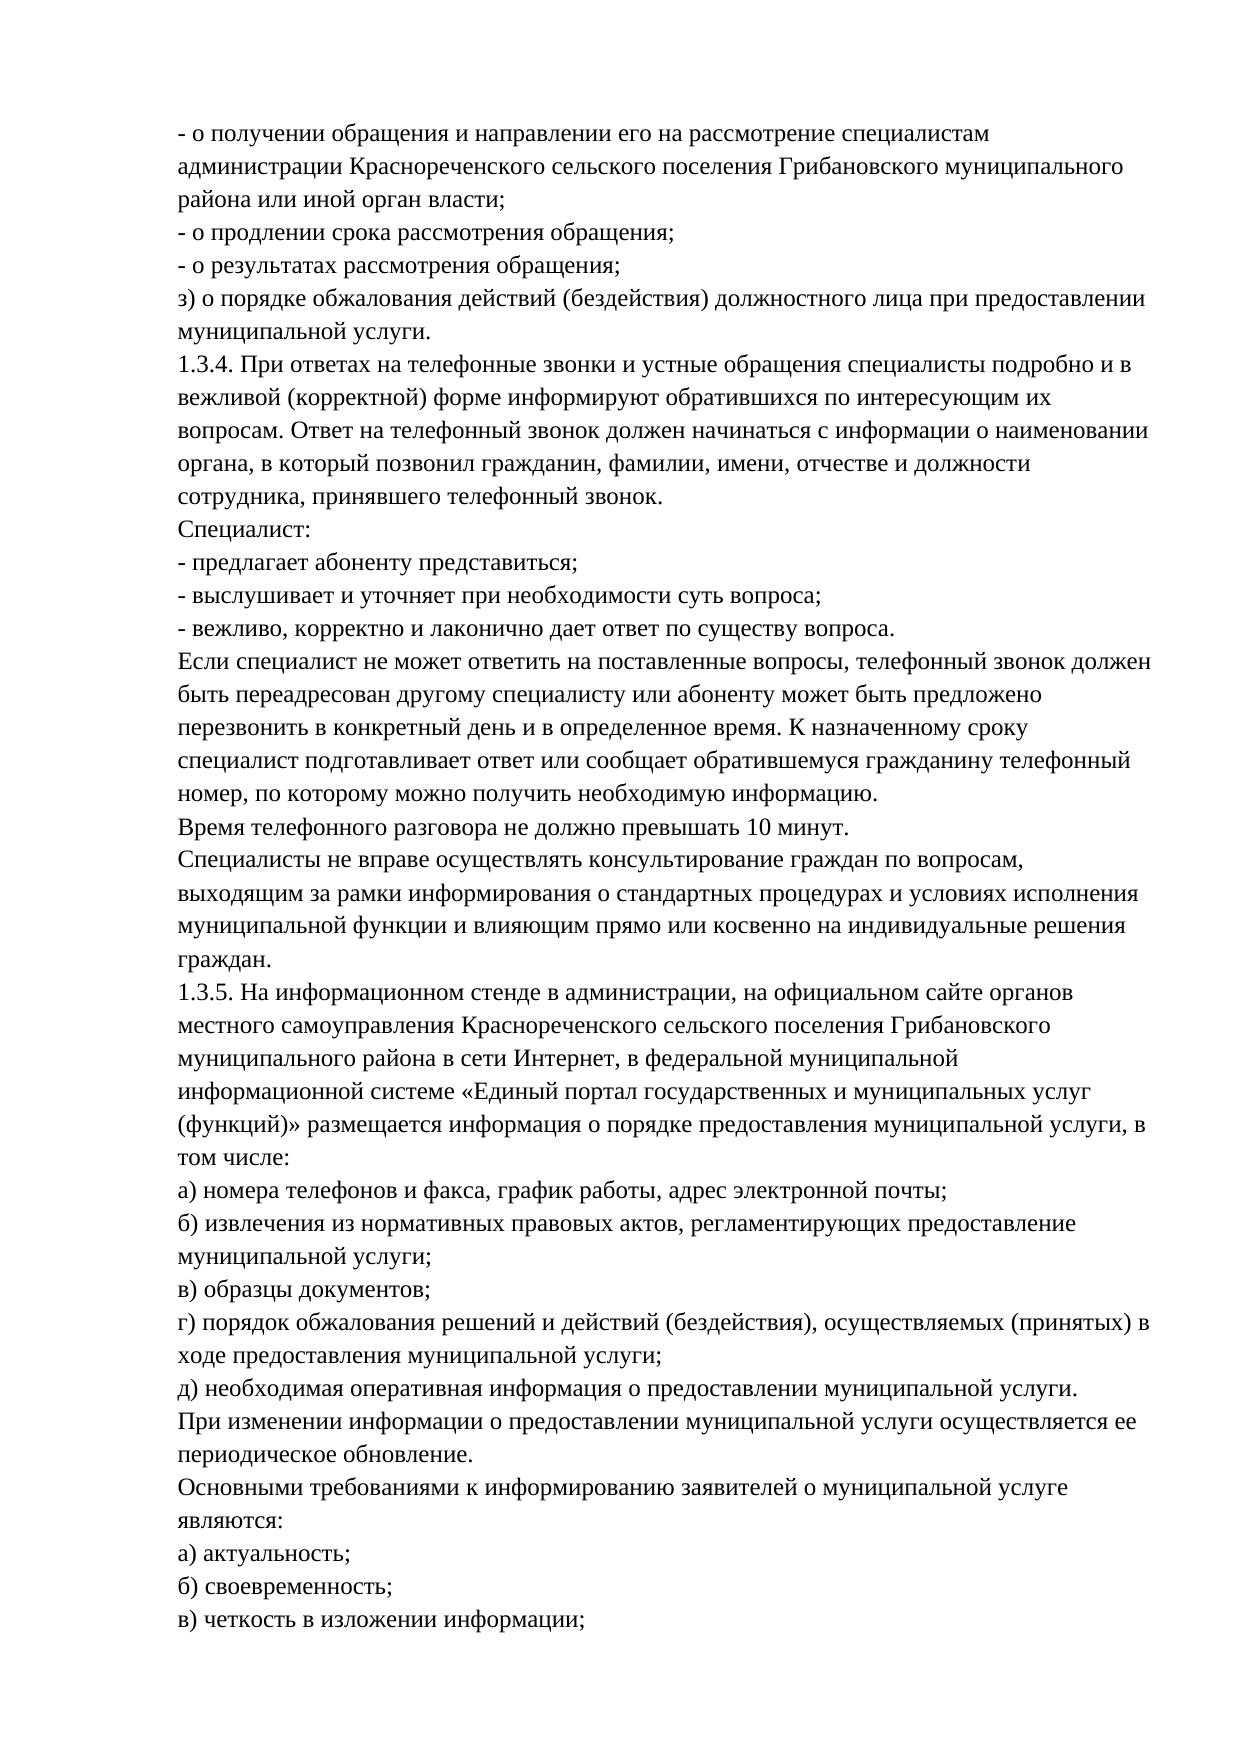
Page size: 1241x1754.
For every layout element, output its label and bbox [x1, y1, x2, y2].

text [177, 118, 1152, 1633]
